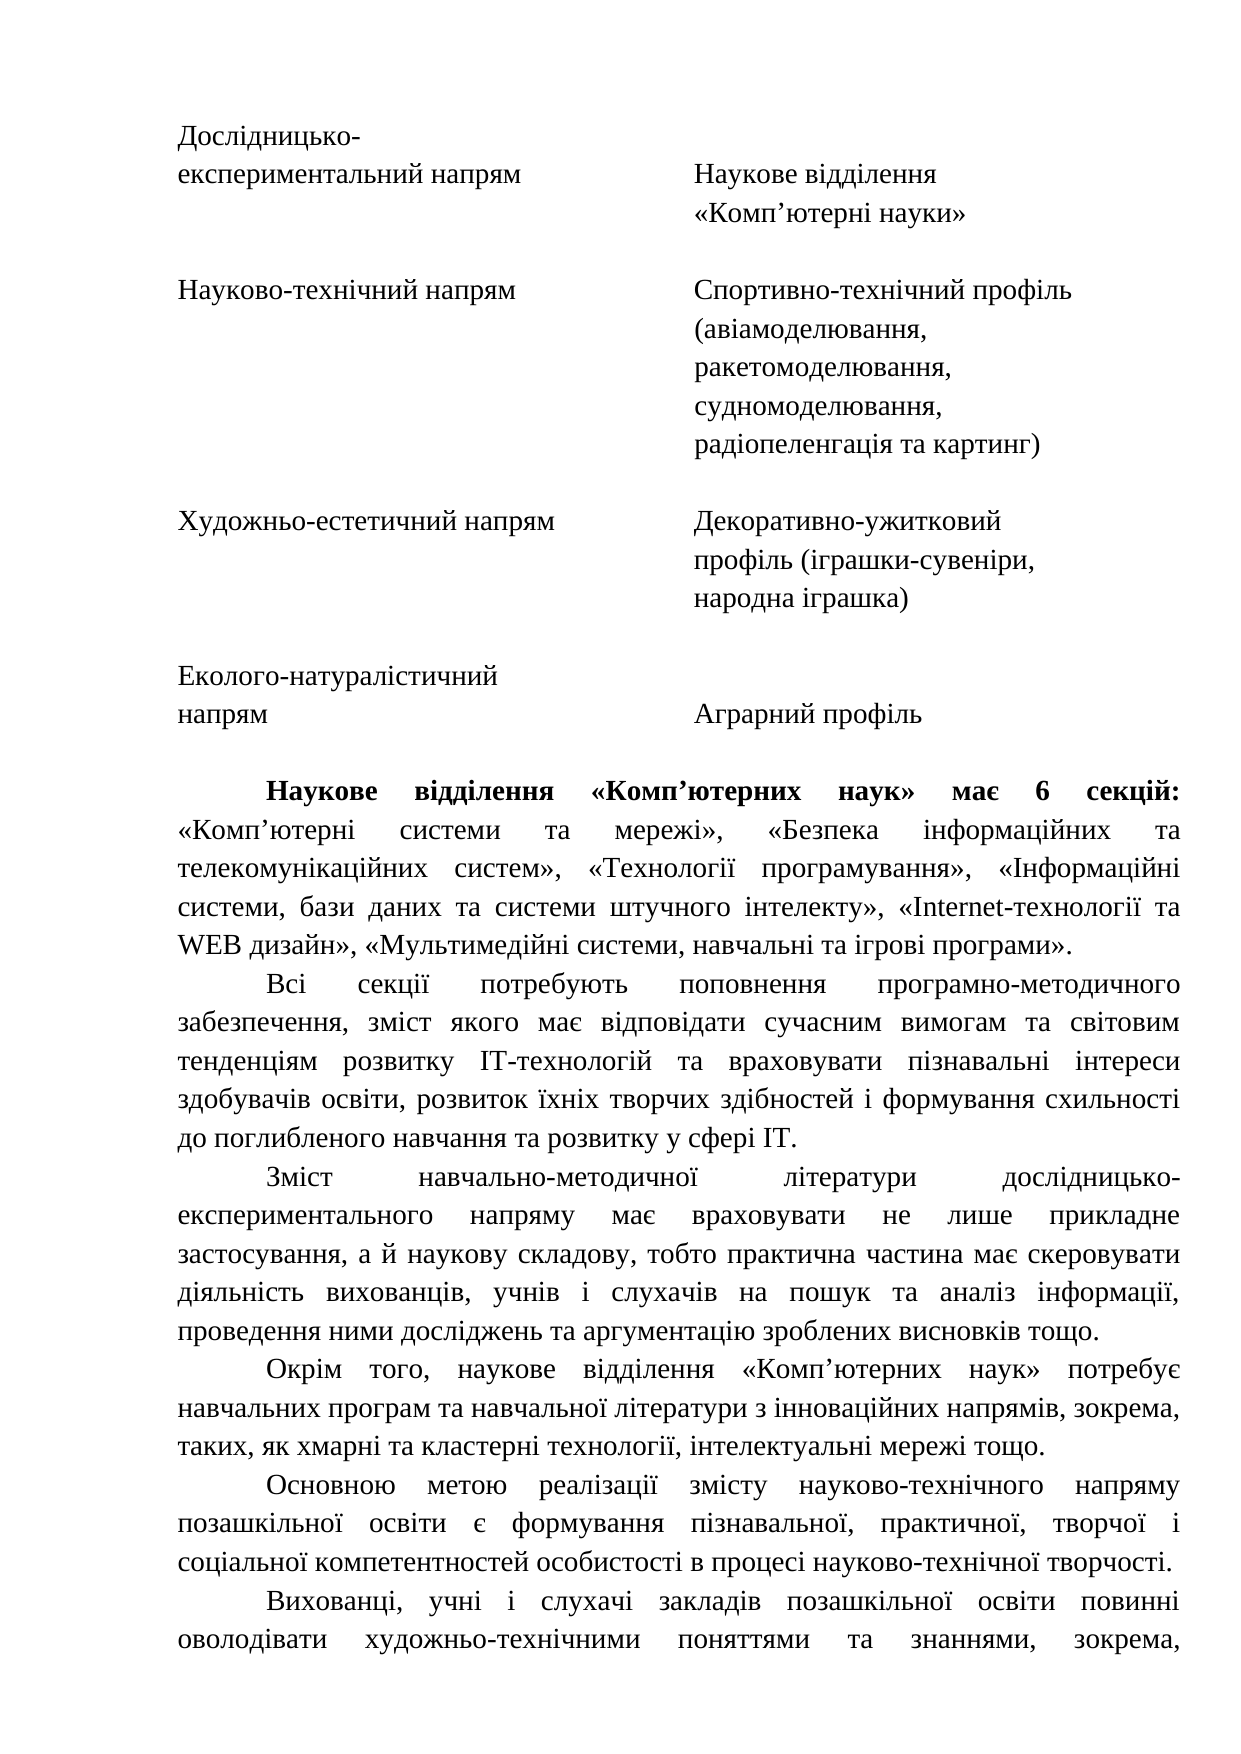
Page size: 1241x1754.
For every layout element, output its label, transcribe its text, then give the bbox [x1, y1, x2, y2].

text Еколого-натуралістичний [177, 658, 1181, 691]
text ракетомоделювання, [177, 349, 1181, 383]
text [177, 1583, 1181, 1655]
text судномоделювання, [177, 388, 1181, 421]
text Основною метою реалізації змісту науково-технічного напряму позашкільної освіти є формування пізнавальної, практичної, творчої і соціальної компетентностей особистості в процесі науково-технічної творчості. [177, 1467, 1181, 1578]
text профіль (іграшки-сувеніри, [620, 542, 1181, 576]
text Наукове відділення «Комп’ютерних наук» має 6 секцій: «Комп’ютерні системи та мережі», «Безпека інформаційних та телекомунікаційних систем», «Технології програмування», «Інформаційні системи, бази даних та системи штучного інтелекту», «Internet-технології та WEB дизайн», «Мультимедійні системи, навчальні та ігрові програми». [177, 773, 1181, 961]
text «Комп’ютерні науки» [620, 195, 1181, 229]
text напрям Аграрний профіль [177, 696, 1181, 730]
text (авіамоделювання, [177, 311, 1181, 344]
text Зміст навчально-методичної літератури дослідницько-експериментального напряму має враховувати не лише прикладне застосування, а й наукову складову, тобто практична частина має скеровувати діяльність вихованців, учнів і слухачів на пошук та аналіз інформації, проведення ними досліджень та аргументацію зроблених висновків тощо. [177, 1159, 1181, 1346]
text народна іграшка) [620, 581, 1181, 614]
text радіопеленгація та картинг) [177, 426, 1181, 460]
text експериментальний напрям Наукове відділення [177, 157, 1181, 190]
text Дослідницько- [177, 118, 1181, 152]
text Науково-технічний напрям Спортивно-технічний профіль [177, 272, 1181, 306]
text Художньо-естетичний напрям Декоративно-ужитковий [177, 503, 1181, 537]
text Окрім того, наукове відділення «Комп’ютерних наук» потребує навчальних програм та навчальної літератури з інноваційних напрямів, зокрема, таких, як хмарні та кластерні технології, інтелектуальні мережі тощо. [177, 1351, 1181, 1462]
text Всі секції потребують поповнення програмно-методичного забезпечення, зміст якого має відповідати сучасним вимогам та світовим тенденціям розвитку ІТ-технологій та враховувати пізнавальні інтереси здобувачів освіти, розвиток їхніх творчих здібностей і формування схильності до поглибленого навчання та розвитку у сфері ІТ. [177, 966, 1181, 1154]
